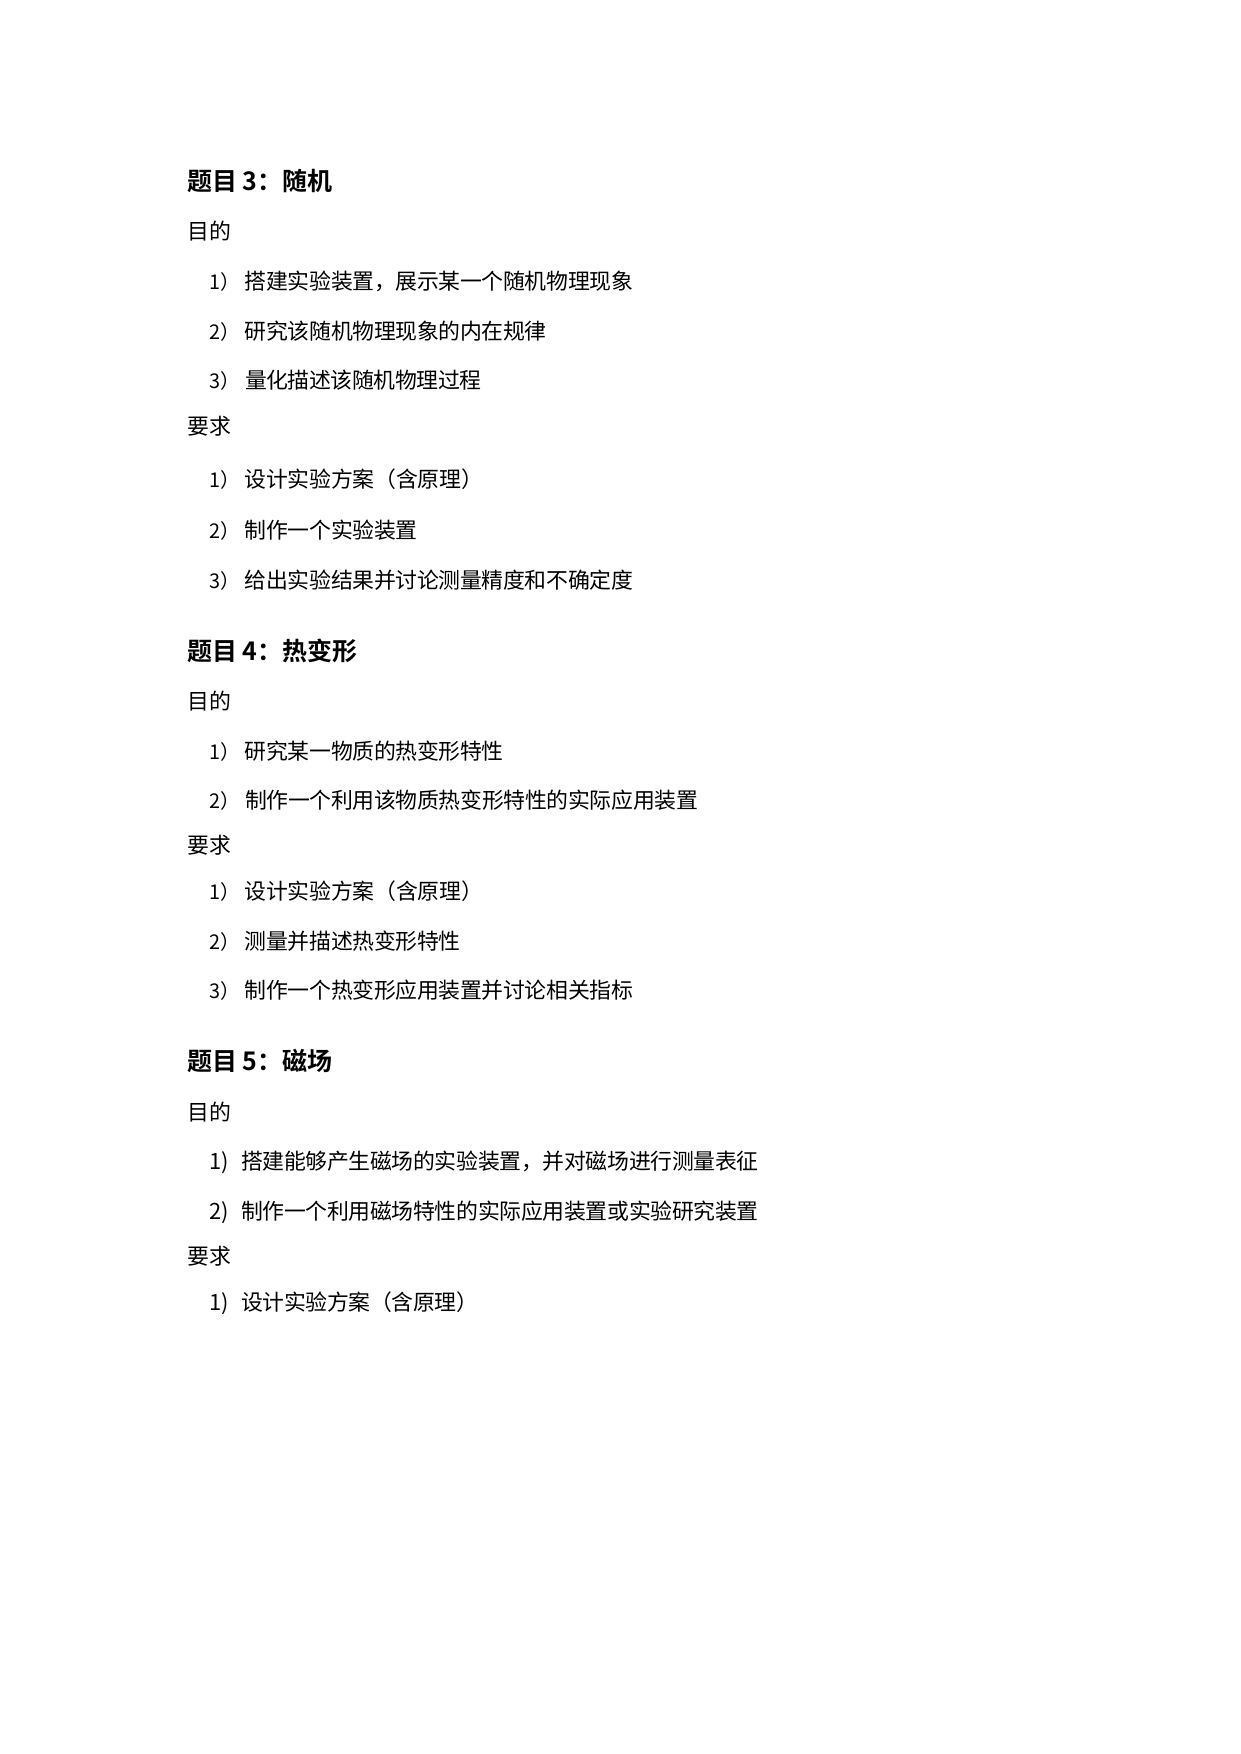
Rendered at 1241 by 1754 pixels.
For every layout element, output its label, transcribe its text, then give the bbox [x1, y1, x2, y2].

list 搭建实验装置，展示某一个随机物理现象 [209, 264, 1065, 296]
list 测量并描述热变形特性 [209, 924, 1065, 956]
list 制作一个利用磁场特性的实际应用装置或实验研究装置要求 [187, 1194, 766, 1271]
text 目的 [187, 684, 1065, 715]
list 制作一个利用该物质热变形特性的实际应用装置要求 [187, 783, 704, 860]
list 设计实验方案（含原理） [209, 874, 1065, 906]
list 量化描述该随机物理过程要求 [187, 363, 485, 441]
list 制作一个实验装置 [209, 513, 1065, 545]
subtitle 题目4：热变形 [187, 631, 1065, 667]
list 给出实验结果并讨论测量精度和不确定度 [209, 563, 1065, 595]
text 目的 [187, 214, 1065, 246]
list 研究该随机物理现象的内在规律 [209, 314, 1065, 346]
list 制作一个热变形应用装置并讨论相关指标 [209, 973, 1065, 1005]
list 设计实验方案（含原理） [209, 455, 1065, 495]
text 目的 [187, 1094, 1065, 1126]
subtitle 题目3：随机 [187, 162, 1065, 198]
subtitle 题目5：磁场 [187, 1042, 1065, 1078]
list 搭建能够产生磁场的实验装置，并对磁场进行测量表征 [209, 1144, 1065, 1176]
list 设计实验方案（含原理） [209, 1285, 1065, 1316]
list 研究某一物质的热变形特性 [209, 734, 1065, 765]
